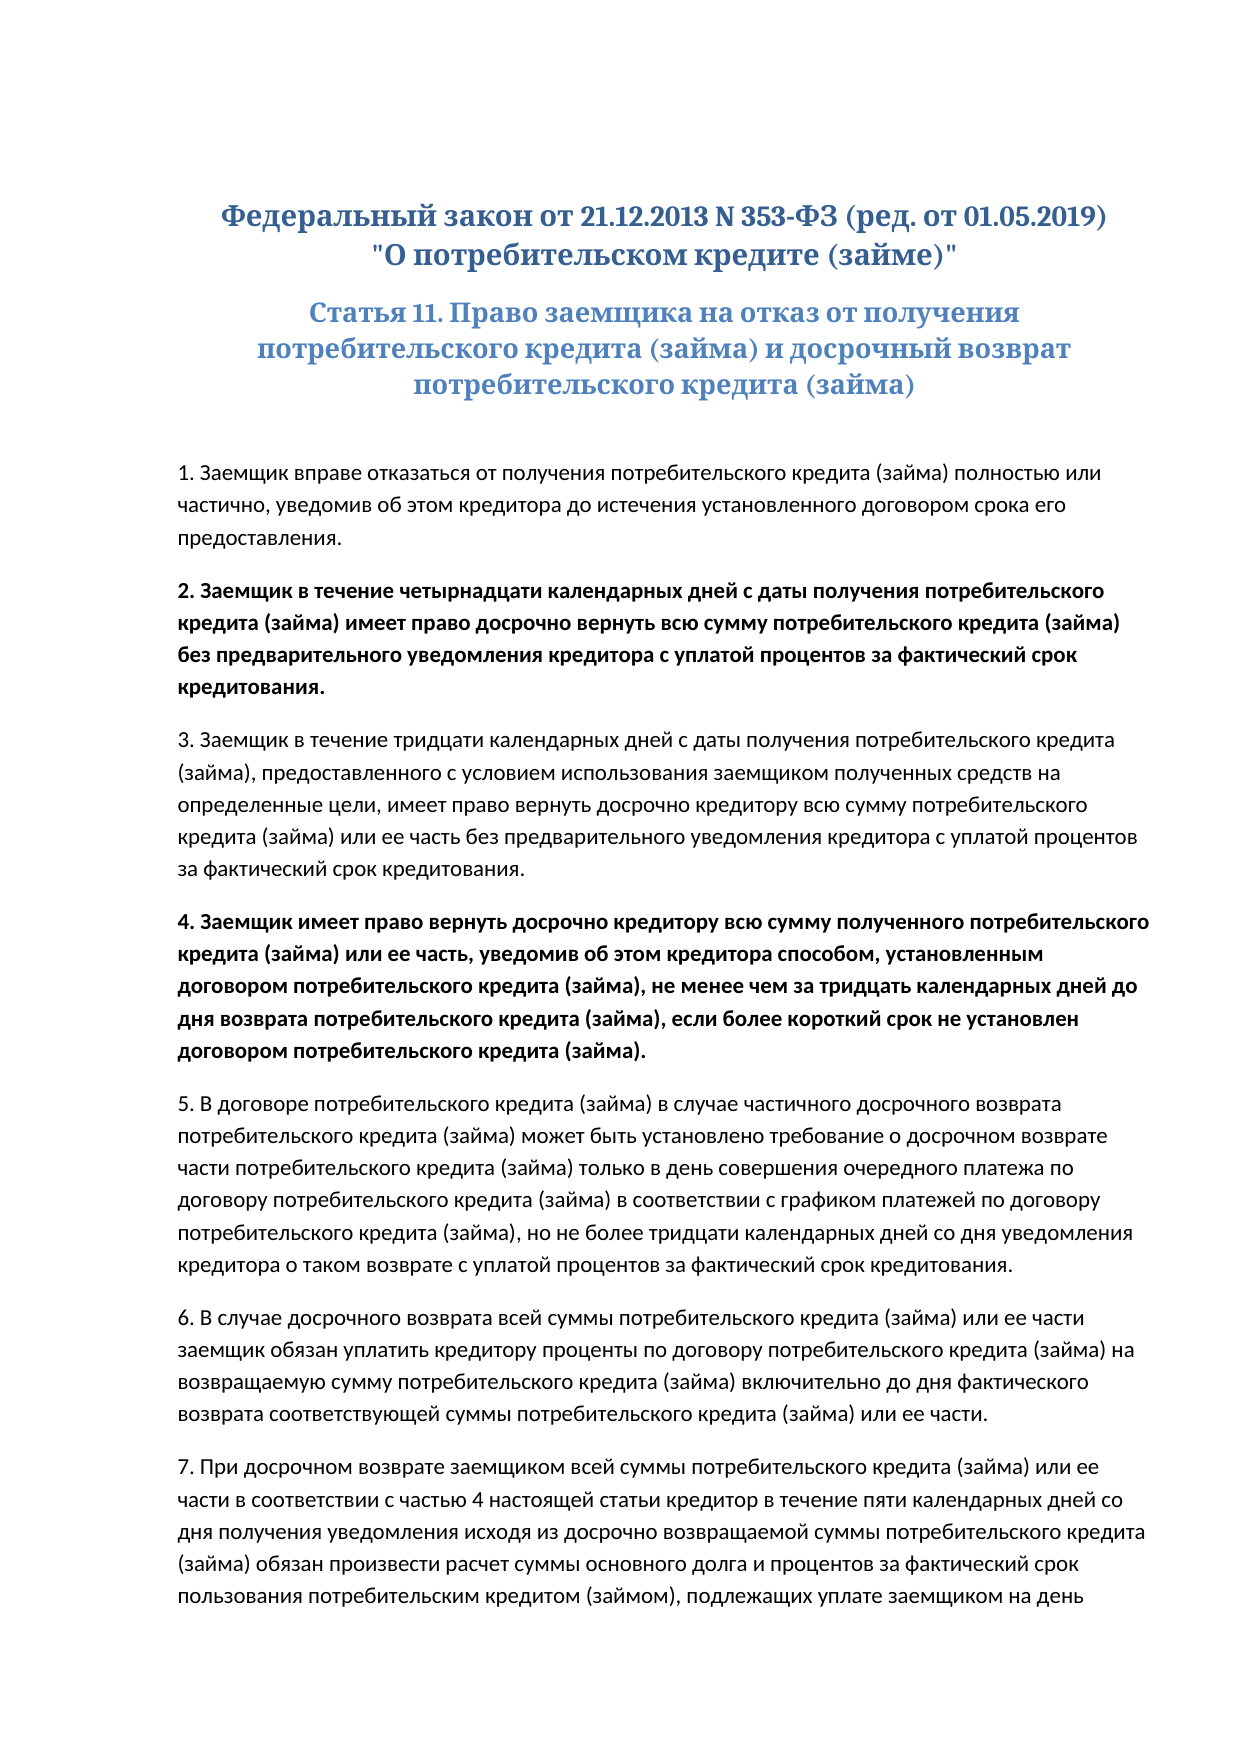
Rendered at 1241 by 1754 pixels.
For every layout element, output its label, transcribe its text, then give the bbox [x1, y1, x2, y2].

text 4. Заемщик имеет право вернуть досрочно кредитору всю сумму полученного потребительского кредита (займа) или ее часть, уведомив об этом кредитора способом, установленным договором потребительского кредита (займа), не менее чем за тридцать календарных дней до дня возврата потребительского кредита (займа), если более короткий срок не установлен договором потребительского кредита (займа). [177, 907, 1152, 1064]
subtitle Федеральный закон от 21.12.2013 N 353-ФЗ (ред. от 01.05.2019) "О потребительском кредите (займе)" [177, 200, 1152, 272]
text 3. Заемщик в течение тридцати календарных дней с даты получения потребительского кредита (займа), предоставленного с условием использования заемщиком полученных средств на определенные цели, имеет право вернуть досрочно кредитору всю сумму потребительского кредита (займа) или ее часть без предварительного уведомления кредитора с уплатой процентов за фактический срок кредитования. [177, 725, 1152, 882]
text 6. В случае досрочного возврата всей суммы потребительского кредита (займа) или ее части заемщик обязан уплатить кредитору проценты по договору потребительского кредита (займа) на возвращаемую сумму потребительского кредита (займа) включительно до дня фактического возврата соответствующей суммы потребительского кредита (займа) или ее части. [177, 1303, 1152, 1427]
text 1. Заемщик вправе отказаться от получения потребительского кредита (займа) полностью или частично, уведомив об этом кредитора до истечения установленного договором срока его предоставления. [177, 458, 1152, 551]
subtitle Статья 11. Право заемщика на отказ от получения потребительского кредита (займа) и досрочный возврат потребительского кредита (займа) [177, 298, 1152, 401]
text 2. Заемщик в течение четырнадцати календарных дней с даты получения потребительского кредита (займа) имеет право досрочно вернуть всю сумму потребительского кредита (займа) без предварительного уведомления кредитора с уплатой процентов за фактический срок кредитования. [177, 576, 1152, 700]
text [177, 1452, 1152, 1609]
text 5. В договоре потребительского кредита (займа) в случае частичного досрочного возврата потребительского кредита (займа) может быть установлено требование о досрочном возврате части потребительского кредита (займа) только в день совершения очередного платежа по договору потребительского кредита (займа) в соответствии с графиком платежей по договору потребительского кредита (займа), но не более тридцати календарных дней со дня уведомления кредитора о таком возврате с уплатой процентов за фактический срок кредитования. [177, 1089, 1152, 1278]
